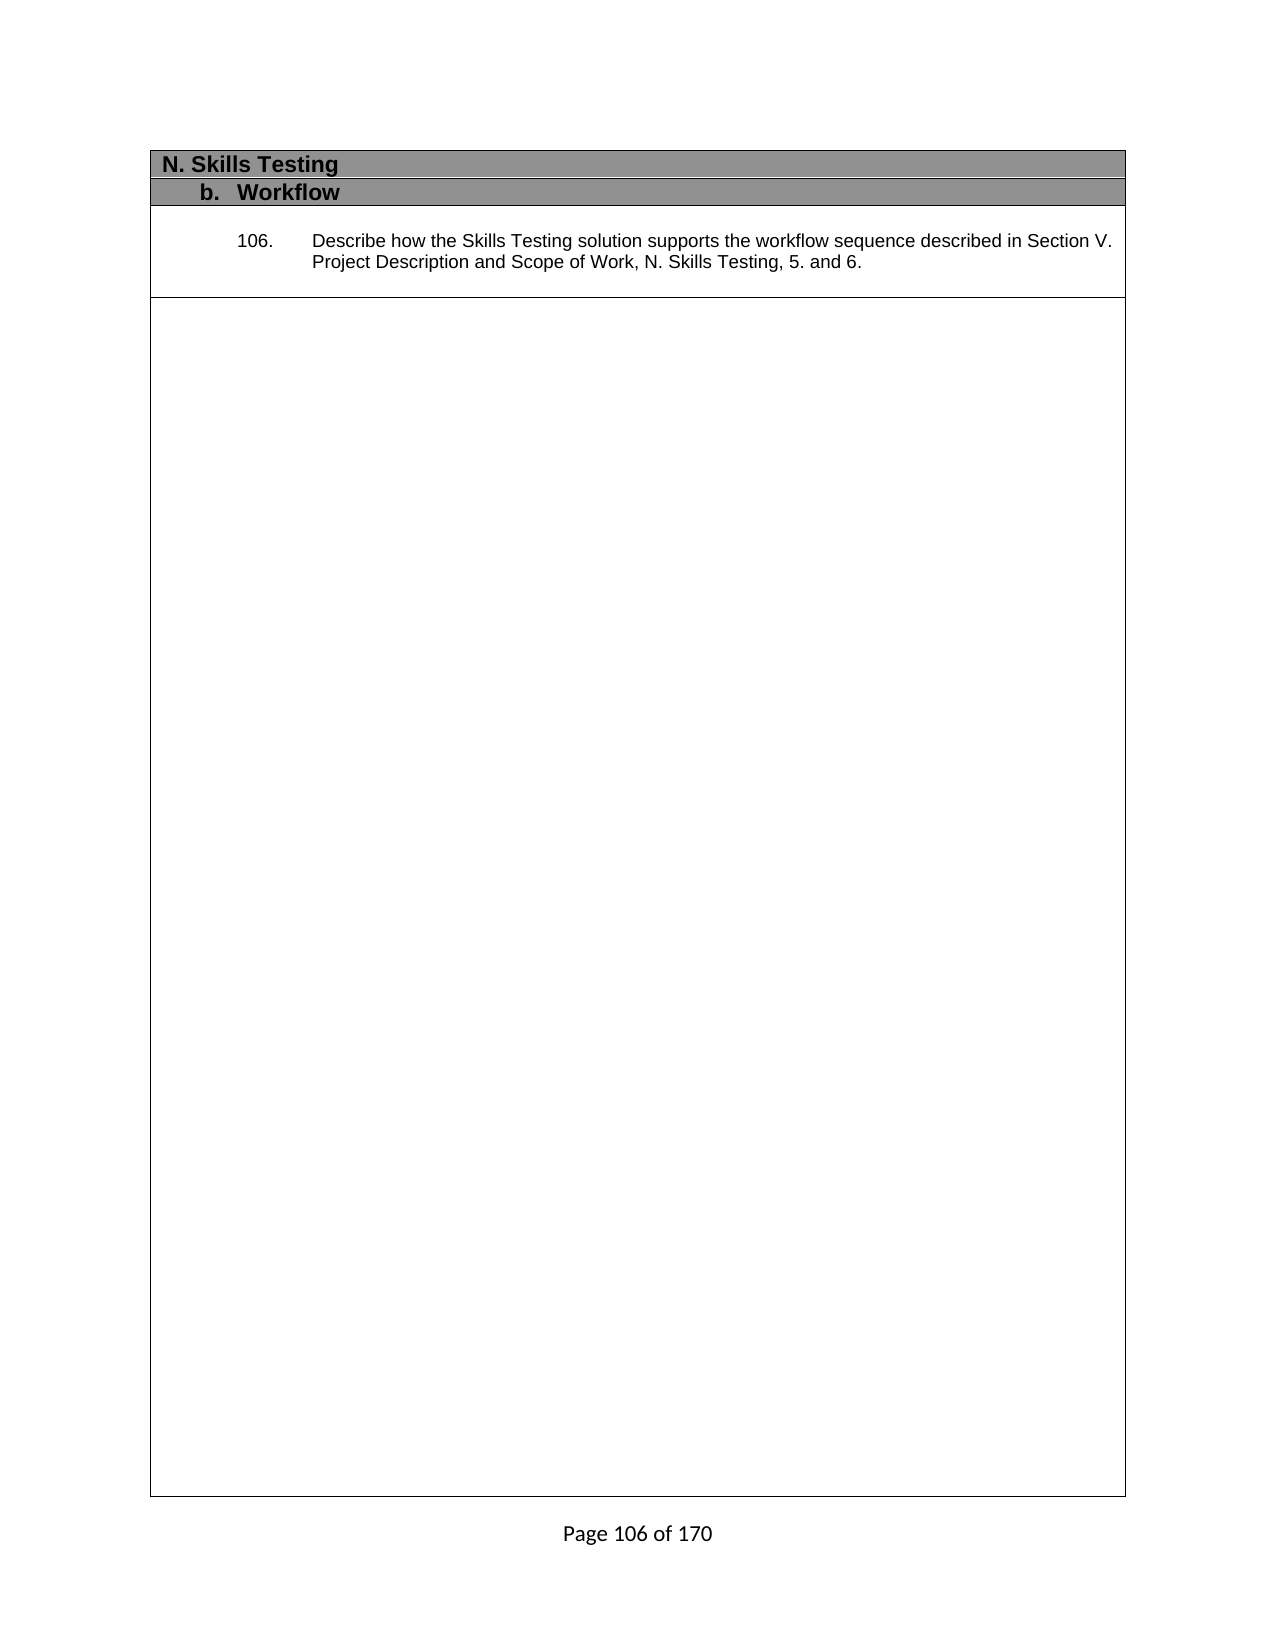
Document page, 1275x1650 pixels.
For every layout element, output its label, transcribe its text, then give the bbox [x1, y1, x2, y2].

table_cell N. Skills Testing [151, 151, 1125, 177]
table_cell [151, 298, 1125, 1496]
table_cell b. Workflow [151, 179, 1125, 205]
table_cell Describe how the Skills Testing solution supports the workflow sequence described in Section V. Project Description and Scope of Work, N. Skills Testing, 5. and 6. [151, 206, 1125, 297]
